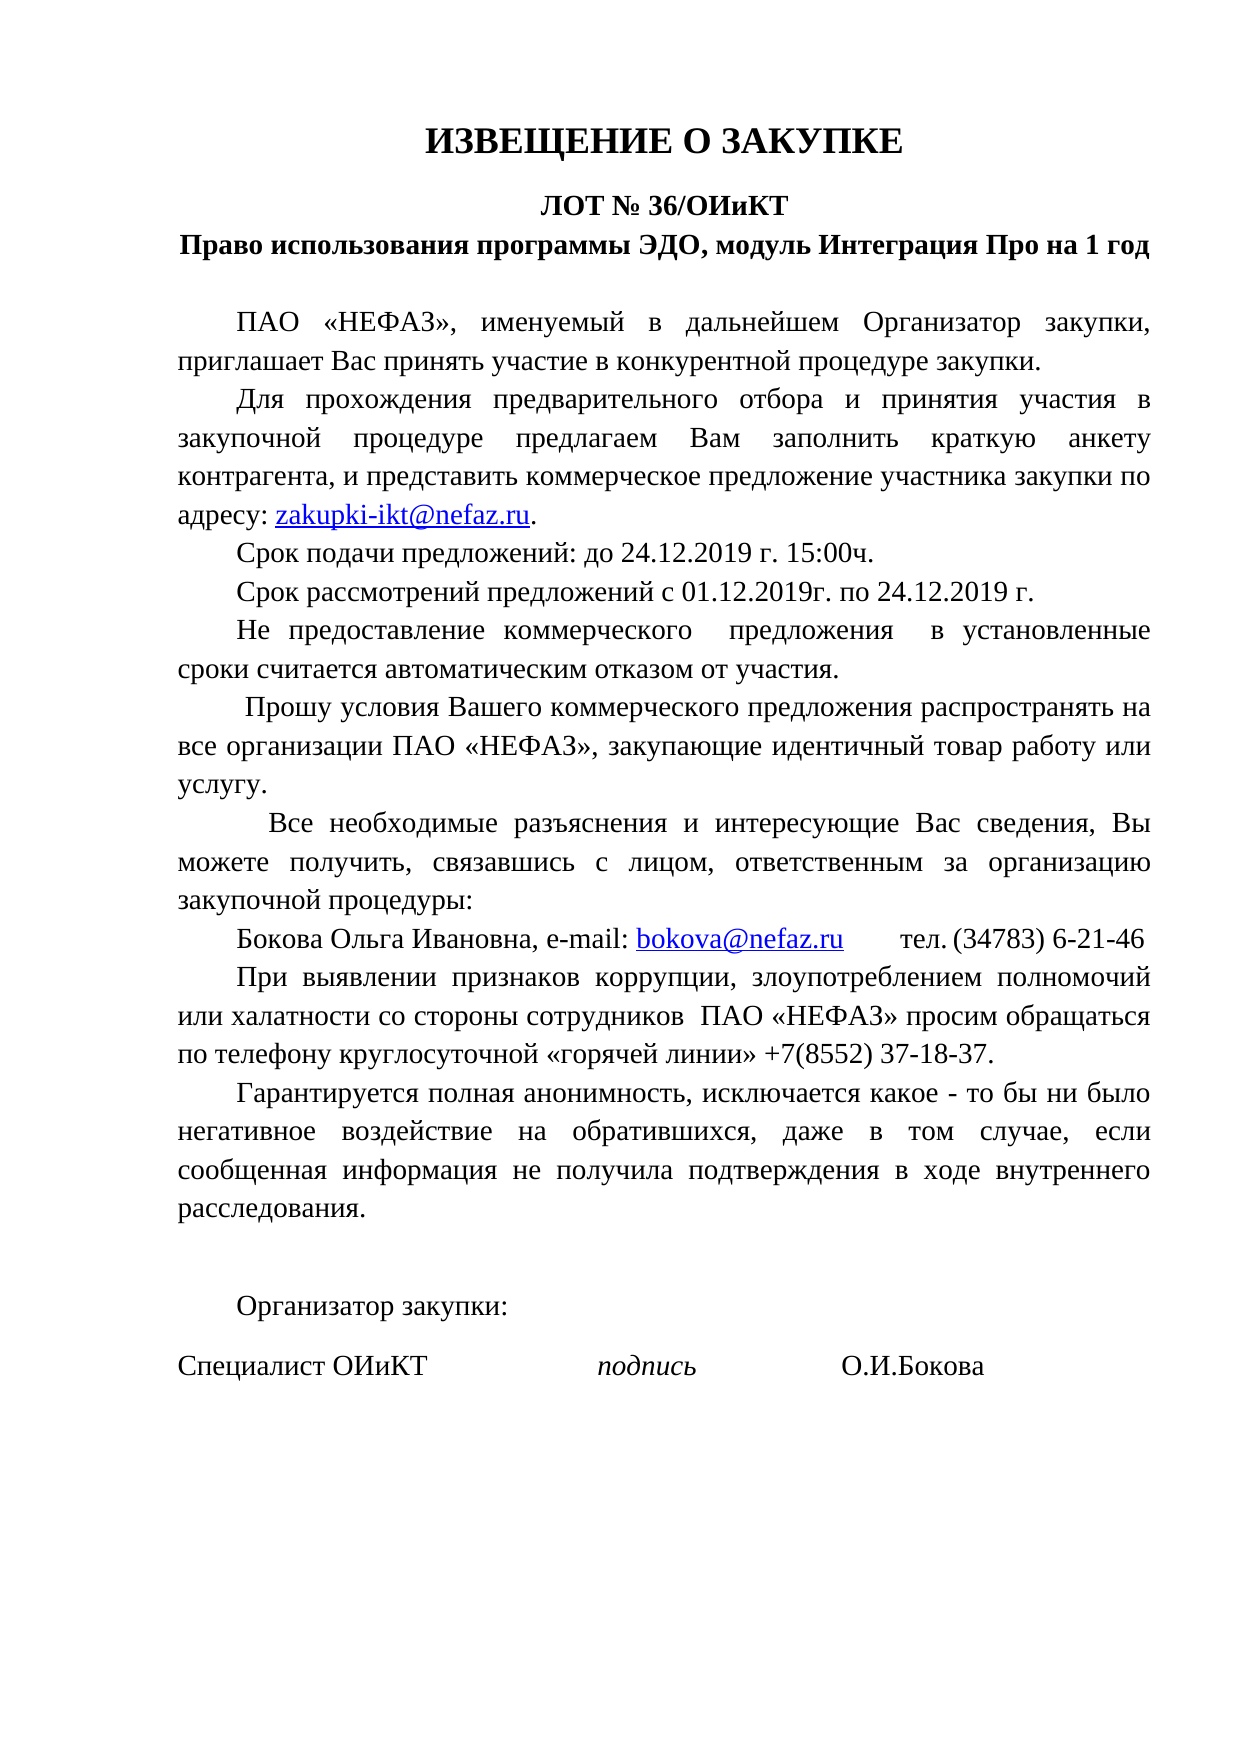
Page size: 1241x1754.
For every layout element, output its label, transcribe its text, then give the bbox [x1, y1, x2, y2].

text Для прохождения предварительного отбора и принятия участия в закупочной процедуре предлагаем Вам заполнить краткую анкету контрагента, и представить коммерческое предложение участника закупки по адресу: zakupki-ikt@nefaz.ru. [177, 381, 1152, 530]
text Гарантируется полная анонимность, исключается какое - то бы ни было негативное воздействие на обратившихся, даже в том случае, если сообщенная информация не получила подтверждения в ходе внутреннего расследования. [177, 1075, 1152, 1224]
text Специалист ОИиКТ подпись О.И.Бокова [177, 1348, 1152, 1381]
text ПАО «НЕФАЗ», именуемый в дальнейшем Организатор закупки, приглашает Вас принять участие в конкурентной процедуре закупки. [177, 304, 1152, 376]
text Право использования программы ЭДО, модуль Интеграция Про на 1 год [177, 227, 1152, 261]
text Прошу условия Вашего коммерческого предложения распространять на все организации ПАО «НЕФАЗ», закупающие идентичный товар работу или услугу. [177, 689, 1152, 800]
text Срок подачи предложений: до 24.12.2019 г. 15:00ч. [177, 535, 1152, 569]
text ЛОТ № 36/ОИиКТ [177, 188, 1152, 222]
text Не предоставление коммерческого предложения в установленные сроки считается автоматическим отказом от участия. [177, 612, 1152, 684]
text При выявлении признаков коррупции, злоупотреблением полномочий или халатности со стороны сотрудников ПАО «НЕФАЗ» просим обращаться по телефону круглосуточной «горячей линии» +7(8552) 37-18-37. [177, 959, 1152, 1070]
text ИЗВЕЩЕНИЕ О ЗАКУПКЕ [177, 118, 1152, 161]
text Срок рассмотрений предложений с 01.12.2019г. по 24.12.2019 г. [177, 574, 1152, 607]
text Все необходимые разъяснения и интересующие Вас сведения, Вы можете получить, связавшись с лицом, ответственным за организацию закупочной процедуры: [177, 805, 1152, 916]
text Бокова Ольга Ивановна, e-mail: bokova@nefaz.ru тел. (34783) 6-21-46 [177, 921, 1152, 954]
text Организатор закупки: [177, 1288, 1152, 1322]
